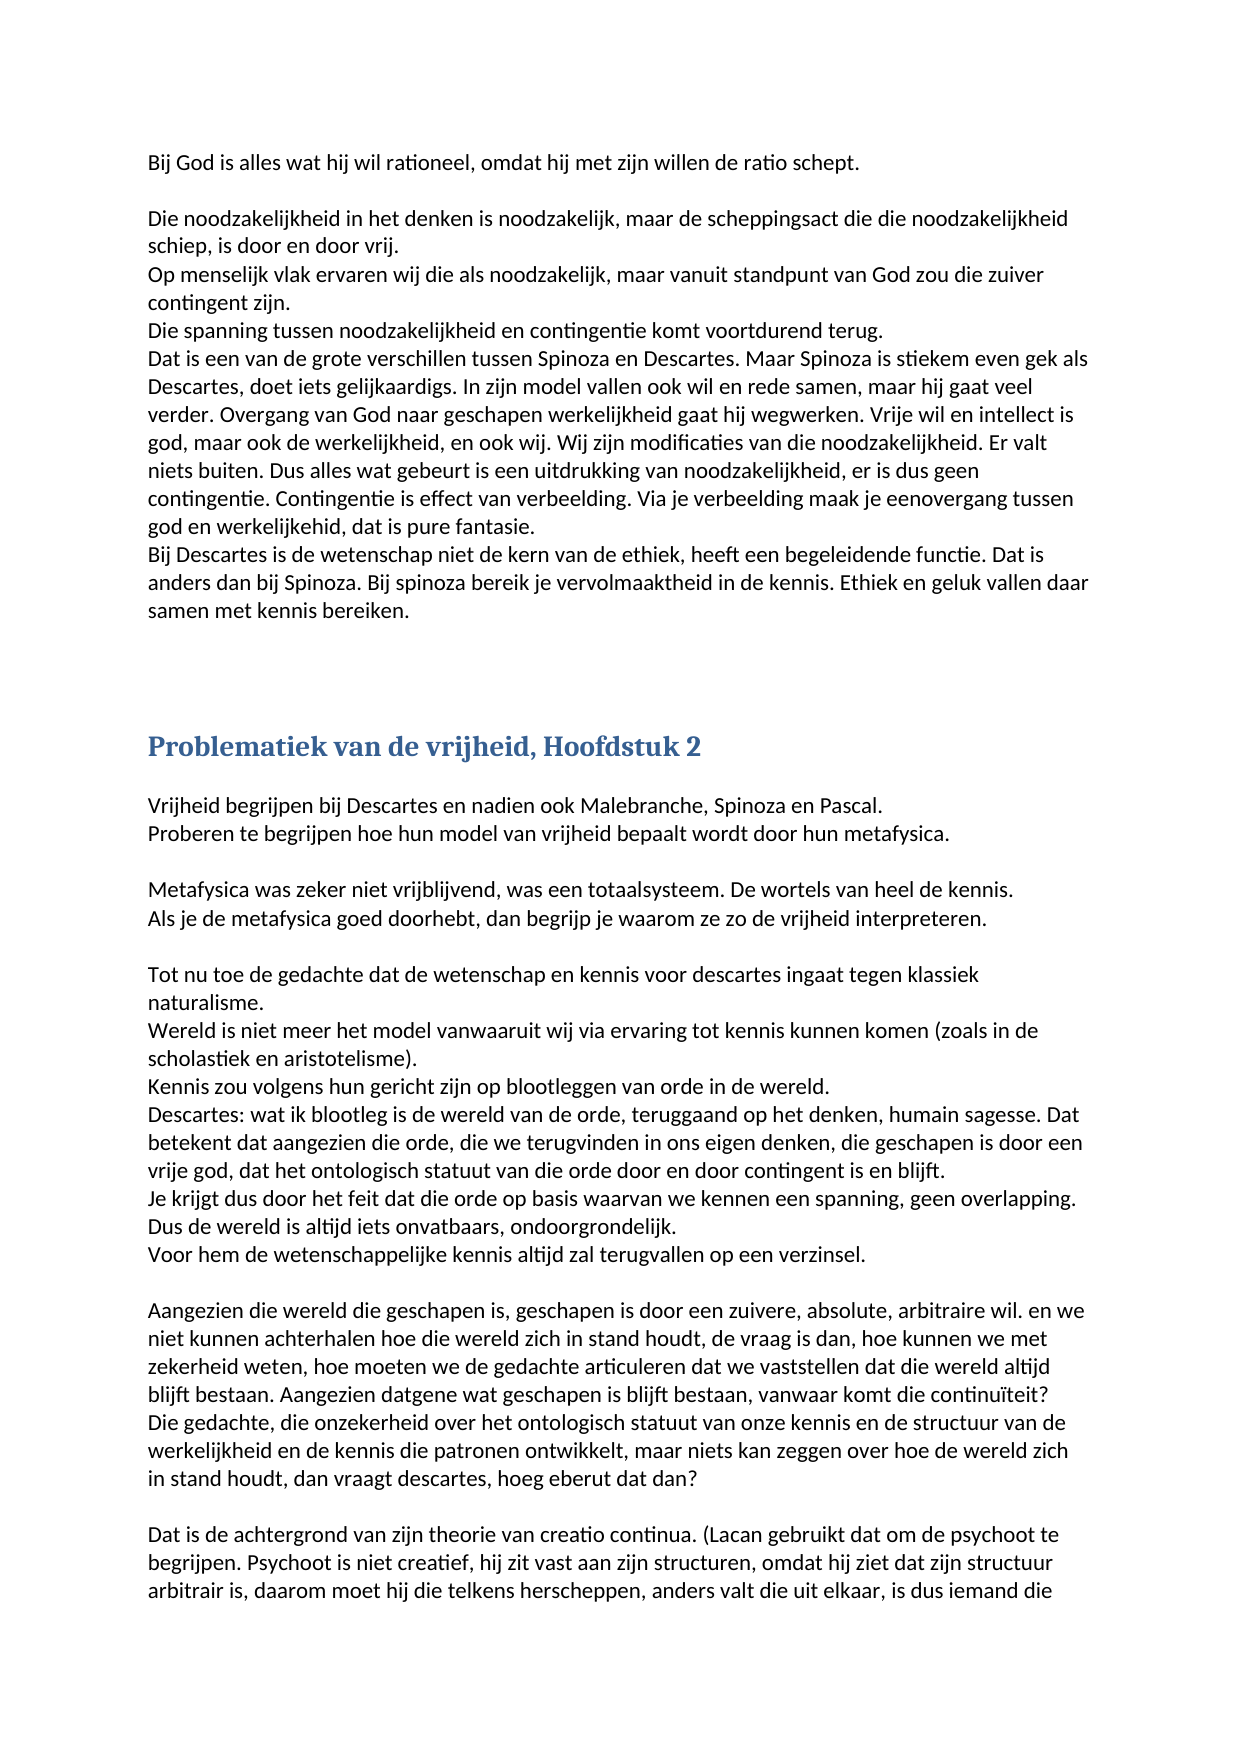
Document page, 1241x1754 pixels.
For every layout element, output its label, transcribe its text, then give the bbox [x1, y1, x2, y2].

text Als je de metafysica goed doorhebt, dan begrijp je waarom ze zo de vrijheid interpreteren. [148, 904, 1093, 932]
text Bij Descartes is de wetenschap niet de kern van de ethiek, heeft een begeleidende functie. Dat is anders dan bij Spinoza. Bij spinoza bereik je vervolmaaktheid in de kennis. Ethiek en geluk vallen daar samen met kennis bereiken. [148, 540, 1093, 624]
text Wereld is niet meer het model vanwaaruit wij via ervaring tot kennis kunnen komen (zoals in de scholastiek en aristotelisme). [148, 1016, 1093, 1072]
text Op menselijk vlak ervaren wij die als noodzakelijk, maar vanuit standpunt van God zou die zuiver contingent zijn. [148, 260, 1093, 316]
text Descartes: wat ik blootleg is de wereld van de orde, teruggaand op het denken, humain sagesse. Dat betekent dat aangezien die orde, die we terugvinden in ons eigen denken, die geschapen is door een vrije god, dat het ontologisch statuut van die orde door en door contingent is en blijft. [148, 1100, 1093, 1184]
text Dus de wereld is altijd iets onvatbaars, ondoorgrondelijk. [148, 1212, 1093, 1240]
text Metafysica was zeker niet vrijblijvend, was een totaalsysteem. De wortels van heel de kennis. [148, 876, 1093, 904]
subtitle Problematiek van de vrijheid, Hoofdstuk 2 [148, 730, 1093, 763]
text Kennis zou volgens hun gericht zijn op blootleggen van orde in de wereld. [148, 1072, 1093, 1100]
text Voor hem de wetenschappelijke kennis altijd zal terugvallen op een verzinsel. [148, 1240, 1093, 1268]
text Dat is een van de grote verschillen tussen Spinoza en Descartes. Maar Spinoza is stiekem even gek als Descartes, doet iets gelijkaardigs. In zijn model vallen ook wil en rede samen, maar hij gaat veel verder. Overgang van God naar geschapen werkelijkheid gaat hij wegwerken. Vrije wil en intellect is god, maar ook de werkelijkheid, en ook wij. Wij zijn modificaties van die noodzakelijkheid. Er valt niets buiten. Dus alles wat gebeurt is een uitdrukking van noodzakelijkheid, er is dus geen contingentie. Contingentie is effect van verbeelding. Via je verbeelding maak je eenovergang tussen god en werkelijkehid, dat is pure fantasie. [148, 344, 1093, 540]
text Die spanning tussen noodzakelijkheid en contingentie komt voortdurend terug. [148, 316, 1093, 344]
text Tot nu toe de gedachte dat de wetenschap en kennis voor descartes ingaat tegen klassiek naturalisme. [148, 960, 1093, 1016]
text Die gedachte, die onzekerheid over het ontologisch statuut van onze kennis en de structuur van de werkelijkheid en de kennis die patronen ontwikkelt, maar niets kan zeggen over hoe de wereld zich in stand houdt, dan vraagt descartes, hoeg eberut dat dan? [148, 1408, 1093, 1492]
text Bij God is alles wat hij wil rationeel, omdat hij met zijn willen de ratio schept. [148, 148, 1093, 176]
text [148, 1520, 1093, 1604]
text Aangezien die wereld die geschapen is, geschapen is door een zuivere, absolute, arbitraire wil. en we niet kunnen achterhalen hoe die wereld zich in stand houdt, de vraag is dan, hoe kunnen we met zekerheid weten, hoe moeten we de gedachte articuleren dat we vaststellen dat die wereld altijd blijft bestaan. Aangezien datgene wat geschapen is blijft bestaan, vanwaar komt die continuïteit? [148, 1296, 1093, 1408]
text Die noodzakelijkheid in het denken is noodzakelijk, maar de scheppingsact die die noodzakelijkheid schiep, is door en door vrij. [148, 204, 1093, 260]
text Je krijgt dus door het feit dat die orde op basis waarvan we kennen een spanning, geen overlapping. [148, 1184, 1093, 1212]
text Proberen te begrijpen hoe hun model van vrijheid bepaalt wordt door hun metafysica. [148, 819, 1093, 848]
text Vrijheid begrijpen bij Descartes en nadien ook Malebranche, Spinoza en Pascal. [148, 792, 1093, 819]
